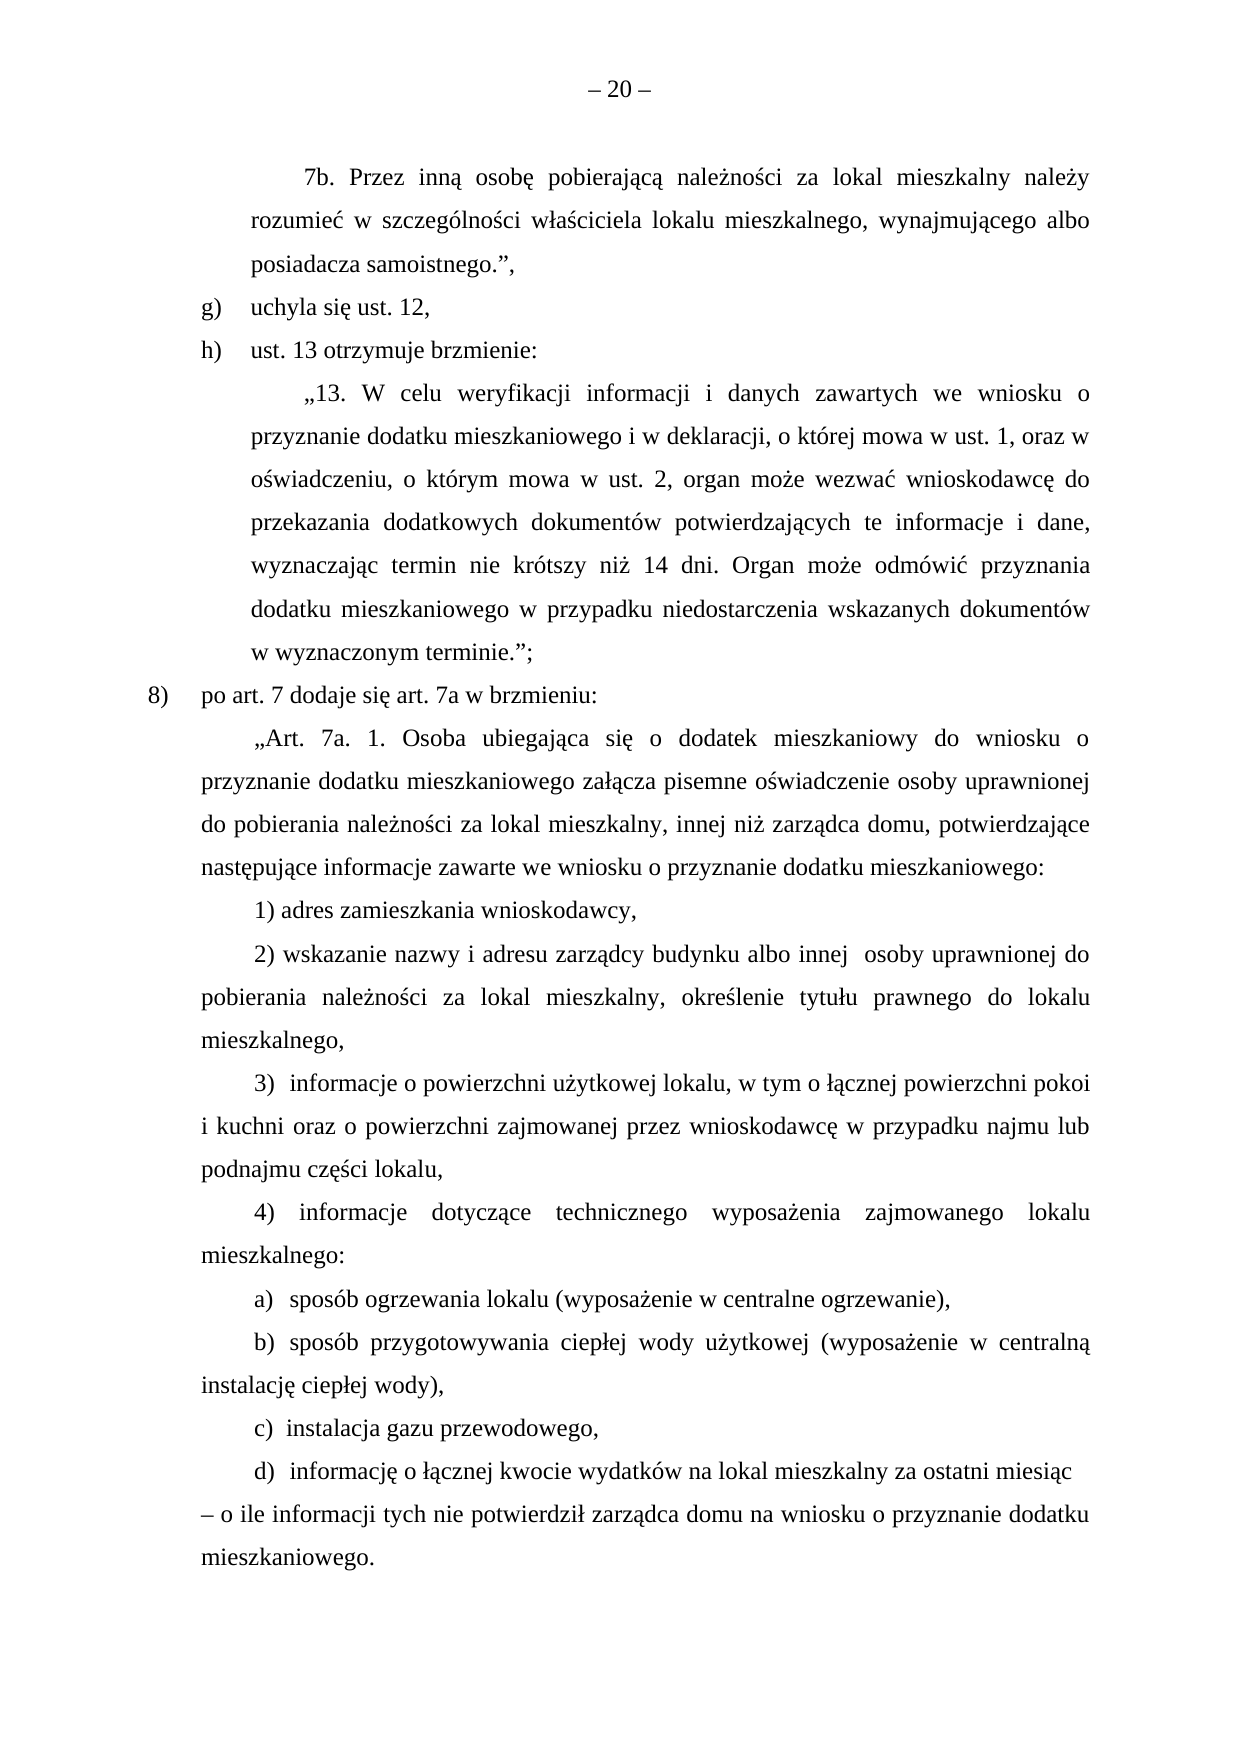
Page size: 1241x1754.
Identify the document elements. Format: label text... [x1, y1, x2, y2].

text b) sposób przygotowywania ciepłej wody użytkowej (wyposażenie w centralną instalację ciepłej wody), [201, 1327, 1091, 1399]
text „13. W celu weryfikacji informacji i danych zawartych we wniosku o przyznanie dodatku mieszkaniowego i w deklaracji, o której mowa w ust. 1, oraz w oświadczeniu, o którym mowa w ust. 2, organ może wezwać wnioskodawcę do przekazania dodatkowych dokumentów potwierdzających te informacje i dane, wyznaczając termin nie krótszy niż 14 dni. Organ może odmówić przyznania dodatku mieszkaniowego w przypadku niedostarczenia wskazanych dokumentów w wyznaczonym terminie.”; [251, 378, 1091, 666]
text a) sposób ogrzewania lokalu (wyposażenie w centralne ogrzewanie), [201, 1284, 1091, 1312]
text c) instalacja gazu przewodowego, [201, 1413, 1091, 1442]
text „Art. 7a. 1. Osoba ubiegająca się o dodatek mieszkaniowy do wniosku o przyznanie dodatku mieszkaniowego załącza pisemne oświadczenie osoby uprawnionej do pobierania należności za lokal mieszkalny, innej niż zarządca domu, potwierdzające następujące informacje zawarte we wniosku o przyznanie dodatku mieszkaniowego: [201, 723, 1091, 881]
text h) ust. 13 otrzymuje brzmienie: [201, 335, 1091, 364]
text 7b. Przez inną osobę pobierającą należności za lokal mieszkalny należy rozumieć w szczególności właściciela lokalu mieszkalnego, wynajmującego albo posiadacza samoistnego.”, [251, 162, 1091, 277]
text – o ile informacji tych nie potwierdził zarządca domu na wniosku o przyznanie dodatku mieszkaniowego. [201, 1499, 1091, 1571]
text 4) informacje dotyczące technicznego wyposażenia zajmowanego lokalu mieszkalnego: [201, 1197, 1091, 1269]
text 3) informacje o powierzchni użytkowej lokalu, w tym o łącznej powierzchni pokoi i kuchni oraz o powierzchni zajmowanej przez wnioskodawcę w przypadku najmu lub podnajmu części lokalu, [201, 1068, 1091, 1183]
text 1) adres zamieszkania wnioskodawcy, [201, 896, 1091, 924]
text g) uchyla się ust. 12, [201, 292, 1091, 321]
text 8) po art. 7 dodaje się art. 7a w brzmieniu: [148, 680, 1091, 709]
text 2) wskazanie nazwy i adresu zarządcy budynku albo innej osoby uprawnionej do pobierania należności za lokal mieszkalny, określenie tytułu prawnego do lokalu mieszkalnego, [201, 939, 1091, 1054]
text d) informację o łącznej kwocie wydatków na lokal mieszkalny za ostatni miesiąc [201, 1456, 1091, 1485]
